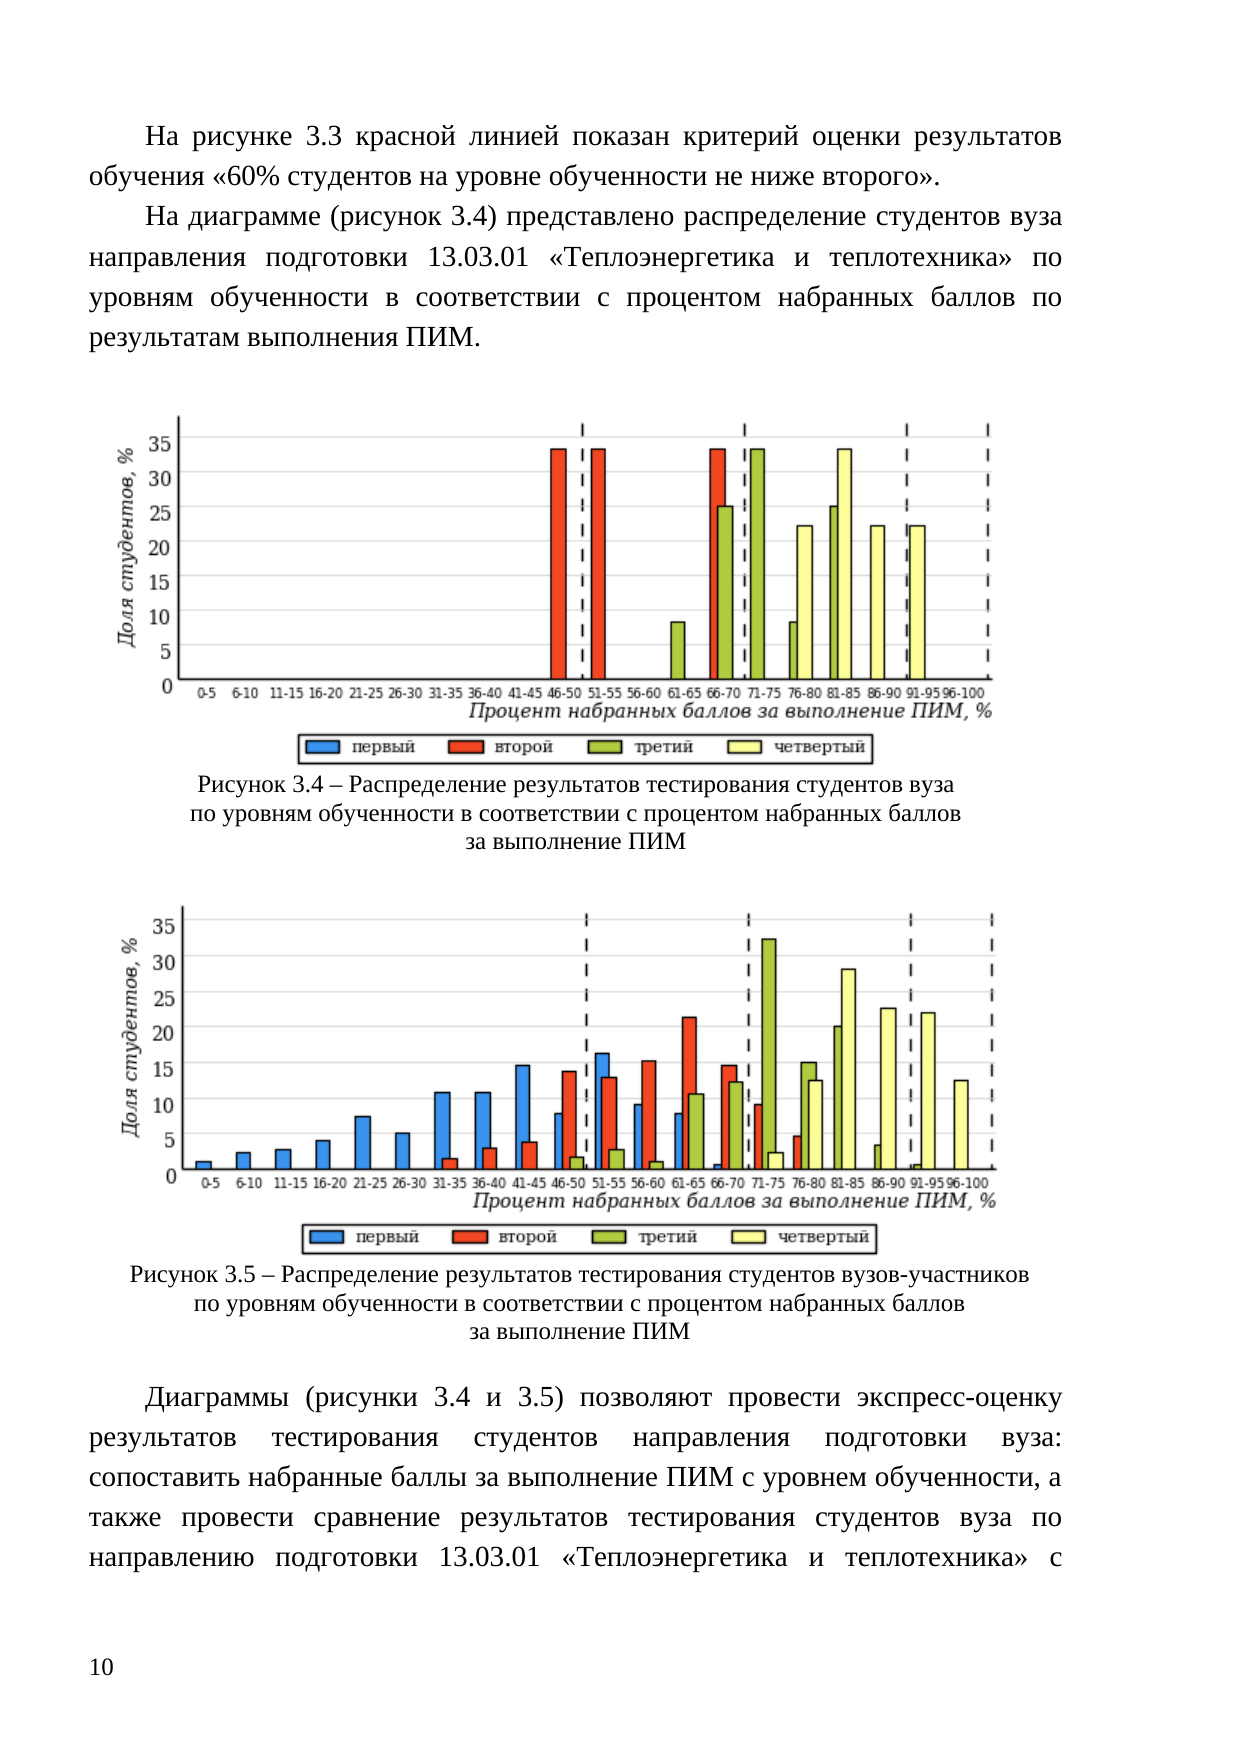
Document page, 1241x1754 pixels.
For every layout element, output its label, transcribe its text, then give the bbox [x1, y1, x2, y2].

picture [107, 883, 1053, 1259]
text На диаграмме (рисунок 3.4) представлено распределение студентов вуза направления подготовки 13.03.01 «Теплоэнергетика и теплотехника» по уровням обученности в соответствии с процентом набранных баллов по результатам выполнения ПИМ. [88, 198, 1063, 353]
text На рисунке 3.3 красной линией показан критерий оценки результатов обучения «60% студентов на уровне обученности не ниже второго». [88, 118, 1063, 192]
picture [103, 393, 1049, 769]
